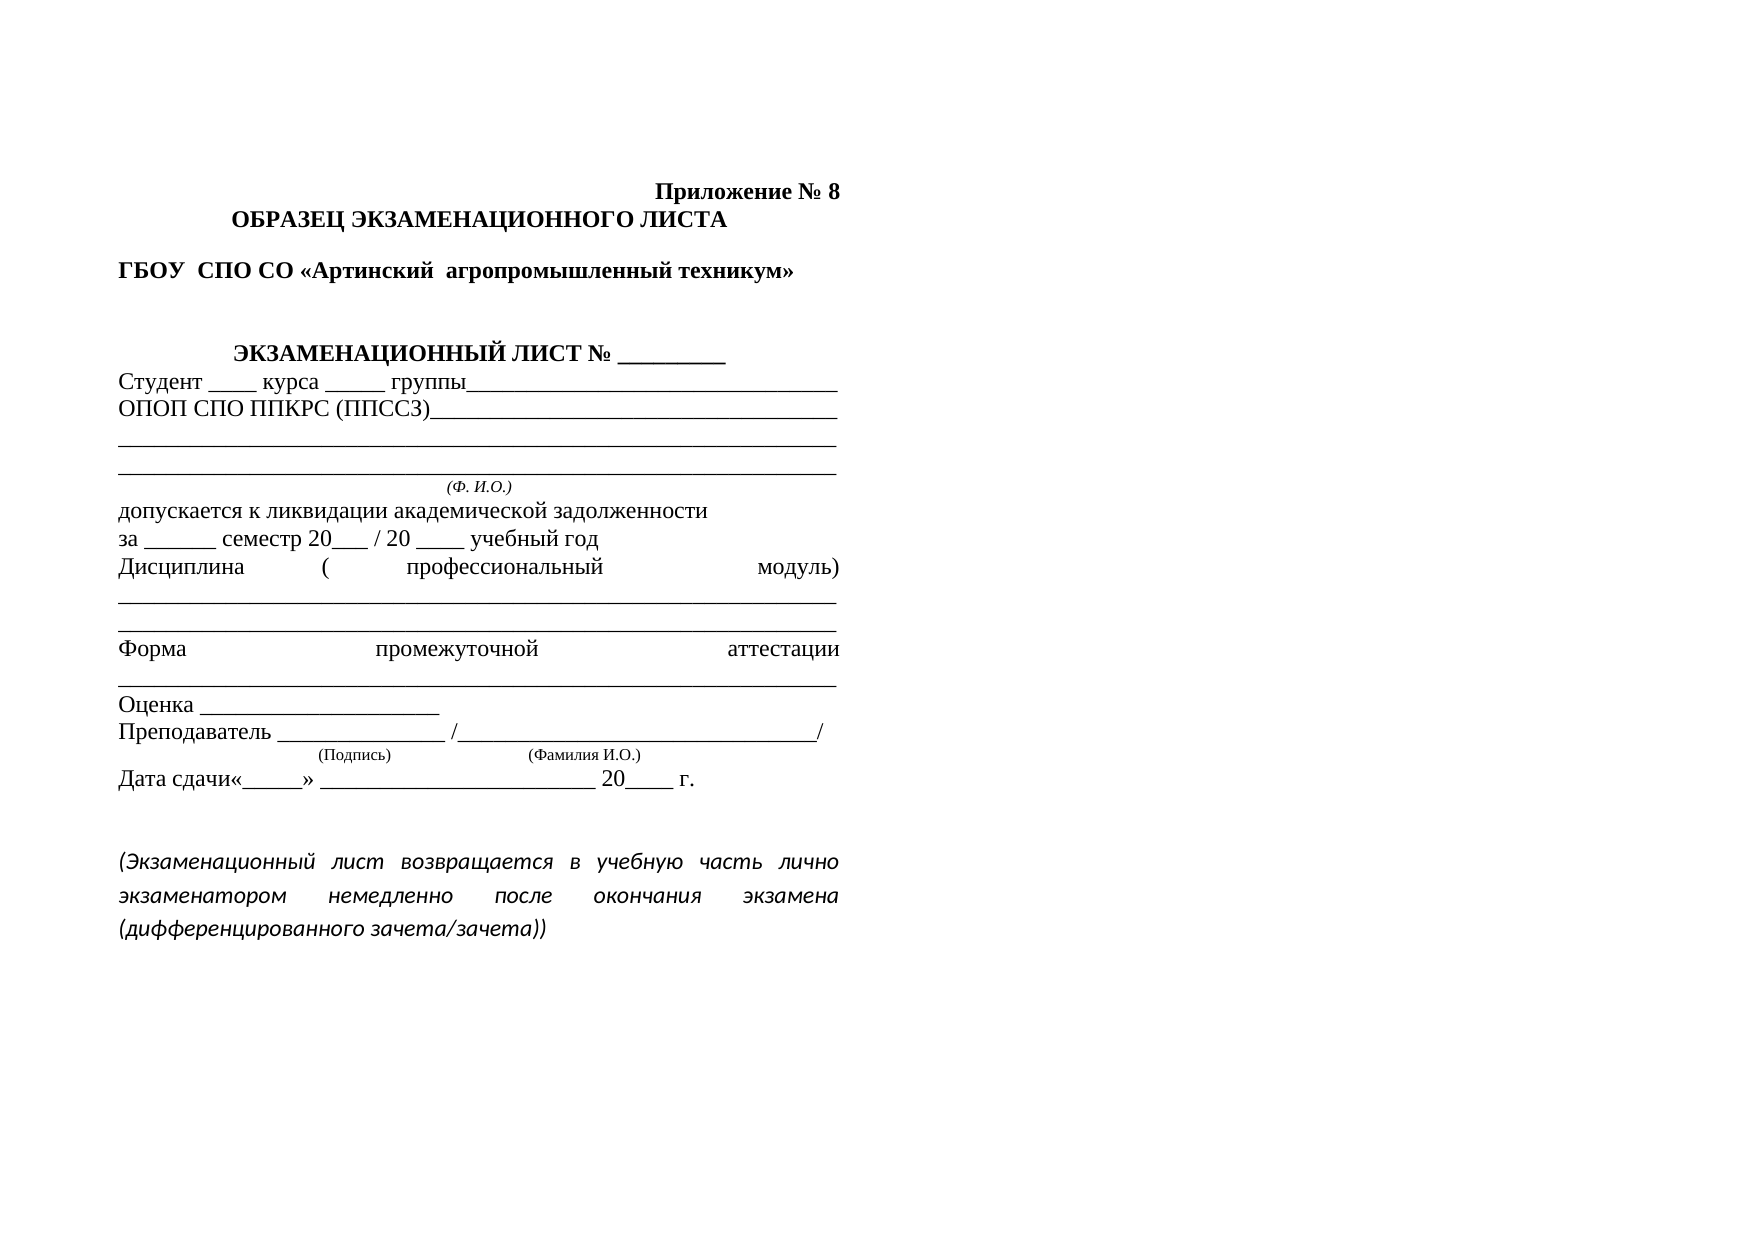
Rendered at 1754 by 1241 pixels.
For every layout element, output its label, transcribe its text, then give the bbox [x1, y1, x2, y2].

text Дисциплина ( профессиональный модуль) ____________________________________________________________ [118, 552, 840, 607]
text ОПОП СПО ППКРС (ППССЗ)__________________________________ [118, 394, 840, 422]
text Преподаватель ______________ /______________________________/ [118, 717, 840, 745]
text Оценка ____________________ [118, 690, 840, 717]
text ____________________________________________________________Форма промежуточной аттестации ____________________________________________________________ [118, 607, 840, 690]
text (Подпись) (Фамилия И.О.) [118, 745, 840, 764]
text ____________________________________________________________ ____________________________________________________________ [118, 422, 840, 477]
text ЭКЗАМЕНАЦИОННЫЙ ЛИСТ № _________ [118, 339, 840, 367]
text Приложение № 8 [118, 177, 840, 205]
text за ______ семестр 20___ / 20 ____ учебный год [118, 524, 840, 552]
text Дата сдачи«_____» _______________________ 20____ г. [118, 764, 840, 792]
text (Экзаменационный лист возвращается в учебную часть лично экзаменатором немедленно после окончания экзамена (дифференцированного зачета/зачета)) [118, 846, 840, 943]
text ГБОУ СПО СО «Артинский агропромышленный техникум» [118, 256, 840, 284]
text Студент ____ курса _____ группы_______________________________ [118, 367, 840, 394]
text (Ф. И.О.) [118, 477, 840, 496]
text ОБРАЗЕЦ ЭКЗАМЕНАЦИОННОГО ЛИСТА [118, 205, 840, 232]
text допускается к ликвидации академической задолженности [118, 496, 840, 524]
